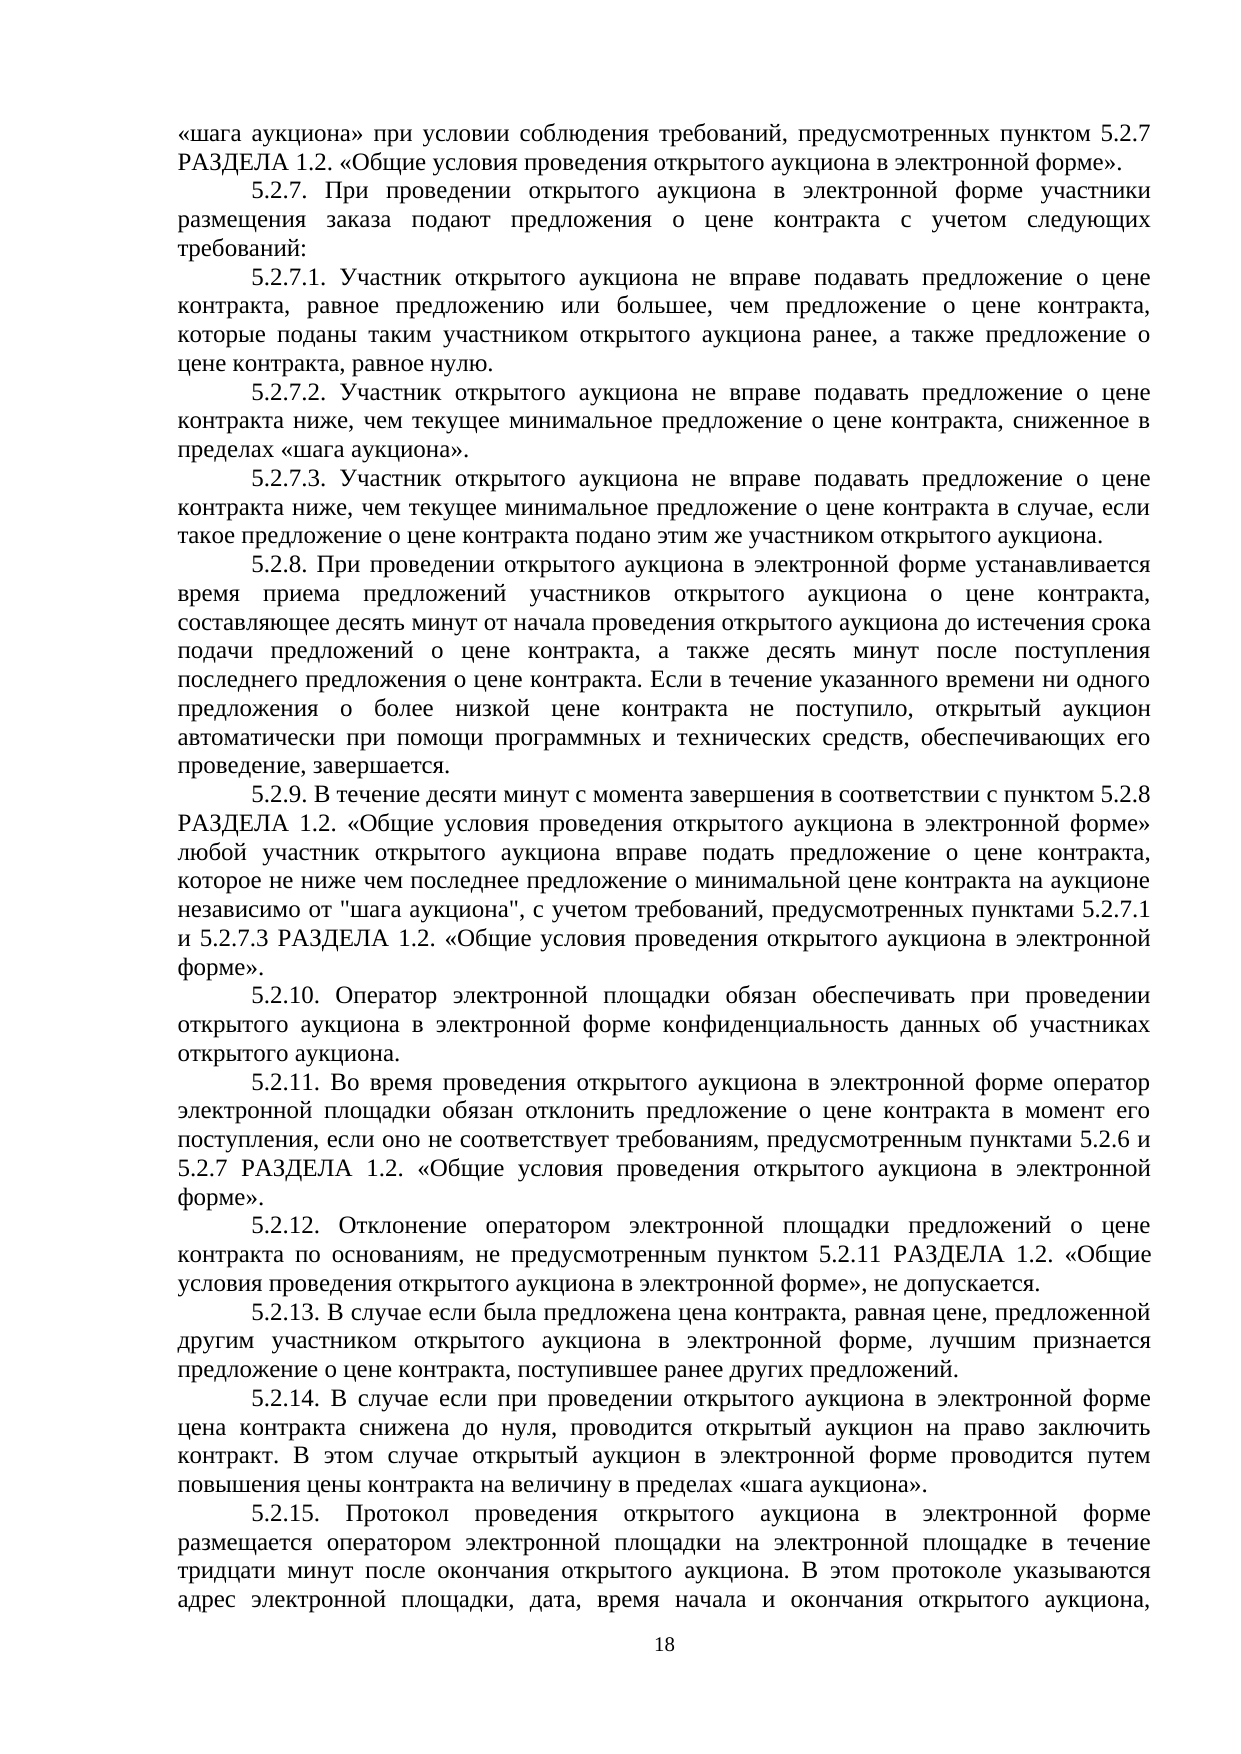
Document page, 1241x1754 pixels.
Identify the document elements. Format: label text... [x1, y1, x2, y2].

text 5.2.7.3. Участник открытого аукциона не вправе подавать предложение о цене контракта ниже, чем текущее минимальное предложение о цене контракта в случае, если такое предложение о цене контракта подано этим же участником открытого аукциона. [177, 463, 1152, 549]
text 5.2.14. В случае если при проведении открытого аукциона в электронной форме цена контракта снижена до нуля, проводится открытый аукцион на право заключить контракт. В этом случае открытый аукцион в электронной форме проводится путем повышения цены контракта на величину в пределах «шага аукциона». [177, 1383, 1152, 1498]
text 5.2.10. Оператор электронной площадки обязан обеспечивать при проведении открытого аукциона в электронной форме конфиденциальность данных об участниках открытого аукциона. [177, 981, 1152, 1067]
text 5.2.7.2. Участник открытого аукциона не вправе подавать предложение о цене контракта ниже, чем текущее минимальное предложение о цене контракта, сниженное в пределах «шага аукциона». [177, 377, 1152, 463]
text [177, 118, 1152, 176]
text 5.2.8. При проведении открытого аукциона в электронной форме устанавливается время приема предложений участников открытого аукциона о цене контракта, составляющее десять минут от начала проведения открытого аукциона до истечения срока подачи предложений о цене контракта, а также десять минут после поступления последнего предложения о цене контракта. Если в течение указанного времени ни одного предложения о более низкой цене контракта не поступило, открытый аукцион автоматически при помощи программных и технических средств, обеспечивающих его проведение, завершается. [177, 549, 1152, 779]
text 5.2.7. При проведении открытого аукциона в электронной форме участники размещения заказа подают предложения о цене контракта с учетом следующих требований: [177, 176, 1152, 262]
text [177, 1498, 1152, 1613]
text 5.2.7.1. Участник открытого аукциона не вправе подавать предложение о цене контракта, равное предложению или большее, чем предложение о цене контракта, которые поданы таким участником открытого аукциона ранее, а также предложение о цене контракта, равное нулю. [177, 262, 1152, 377]
text 5.2.13. В случае если была предложена цена контракта, равная цене, предложенной другим участником открытого аукциона в электронной форме, лучшим признается предложение о цене контракта, поступившее ранее других предложений. [177, 1297, 1152, 1383]
text 5.2.11. Во время проведения открытого аукциона в электронной форме оператор электронной площадки обязан отклонить предложение о цене контракта в момент его поступления, если оно не соответствует требованиям, предусмотренным пунктами 5.2.6 и 5.2.7 Раздела 1.2. «Общие условия проведения открытого аукциона в электронной форме». [177, 1067, 1152, 1211]
text 5.2.12. Отклонение оператором электронной площадки предложений о цене контракта по основаниям, не предусмотренным пунктом 5.2.11 Раздела 1.2. «Общие условия проведения открытого аукциона в электронной форме», не допускается. [177, 1211, 1152, 1297]
text 5.2.9. В течение десяти минут с момента завершения в соответствии с пунктом 5.2.8 Раздела 1.2. «Общие условия проведения открытого аукциона в электронной форме» любой участник открытого аукциона вправе подать предложение о цене контракта, которое не ниже чем последнее предложение о минимальной цене контракта на аукционе независимо от "шага аукциона", с учетом требований, предусмотренных пунктами 5.2.7.1 и 5.2.7.3 Раздела 1.2. «Общие условия проведения открытого аукциона в электронной форме». [177, 779, 1152, 981]
